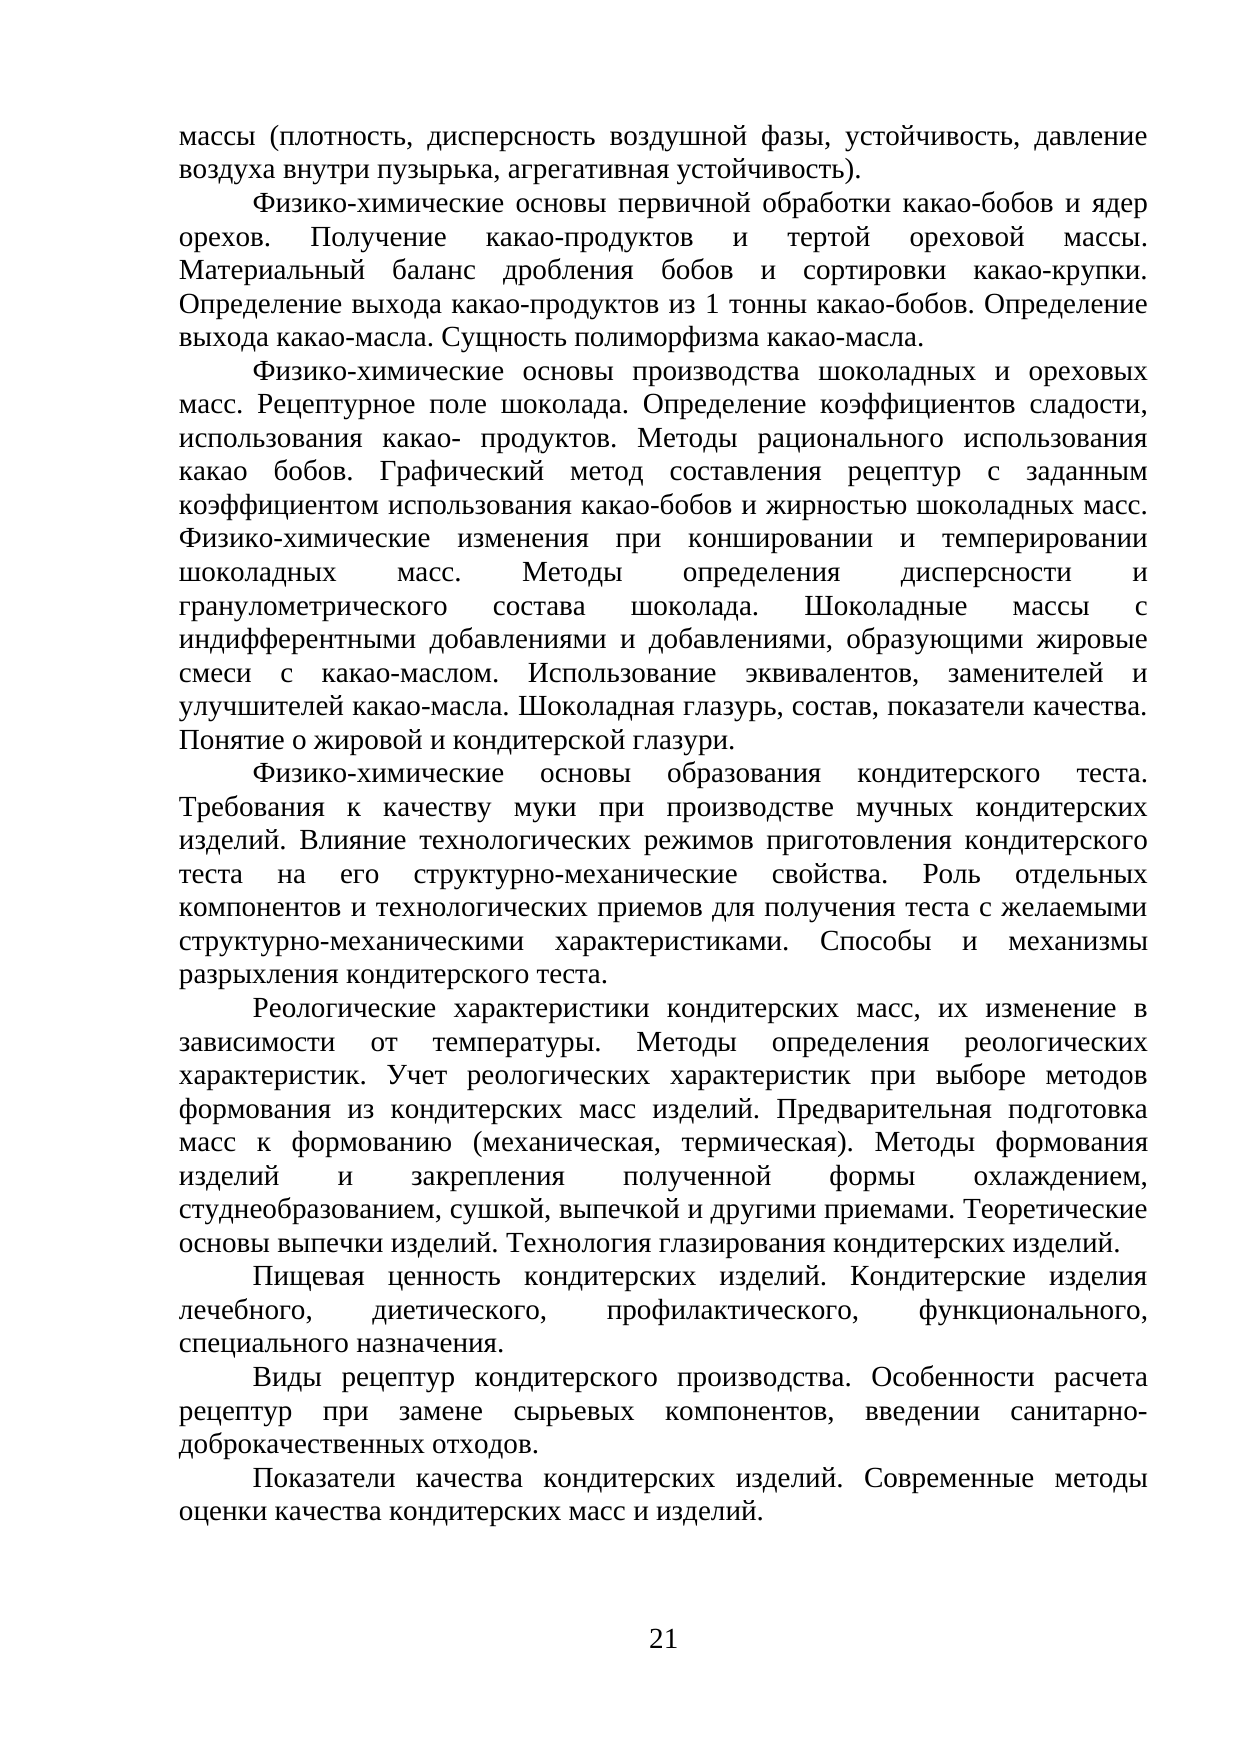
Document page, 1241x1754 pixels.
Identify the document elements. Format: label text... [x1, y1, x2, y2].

text Физико-химические основы первичной обработки какао-бобов и ядер орехов. Получение какао-продуктов и тертой ореховой массы. Материальный баланс дробления бобов и сортировки какао-крупки. Определение выхода какао-продуктов из 1 тонны какао-бобов. Определение выхода какао-масла. Сущность полиморфизма какао-масла. [179, 185, 1148, 353]
text Виды рецептур кондитерского производства. Особенности расчета рецептур при замене сырьевых компонентов, введении санитарно-доброкачественных отходов. [179, 1359, 1148, 1460]
text Физико-химические основы образования кондитерского теста. Требования к качеству муки при производстве мучных кондитерских изделий. Влияние технологических режимов приготовления кондитерского теста на его структурно-механические свойства. Роль отдельных компонентов и технологических приемов для получения теста с желаемыми структурно-механическими характеристиками. Способы и механизмы разрыхления кондитерского теста. [179, 755, 1148, 990]
text Пищевая ценность кондитерских изделий. Кондитерские изделия лечебного, диетического, профилактического, функционального, специального назначения. [179, 1258, 1148, 1359]
text Реологические характеристики кондитерских масс, их изменение в зависимости от температуры. Методы определения реологических характеристик. Учет реологических характеристик при выборе методов формования из кондитерских масс изделий. Предварительная подготовка масс к формованию (механическая, термическая). Методы формования изделий и закрепления полученной формы охлаждением, студнеобразованием, сушкой, выпечкой и другими приемами. Теоретические основы выпечки изделий. Технология глазирования кондитерских изделий. [179, 990, 1148, 1258]
text Физико-химические основы производства шоколадных и ореховых масс. Рецептурное поле шоколада. Определение коэффициентов сладости, использования какао- продуктов. Методы рационального использования какао бобов. Графический метод составления рецептур с заданным коэффициентом использования какао-бобов и жирностью шоколадных масс. Физико-химические изменения при коншировании и темперировании шоколадных масс. Методы определения дисперсности и гранулометрического состава шоколада. Шоколадные массы с индифферентными добавлениями и добавлениями, образующими жировые смеси с какао-маслом. Использование эквивалентов, заменителей и улучшителей какао-масла. Шоколадная глазурь, состав, показатели качества. Понятие о жировой и кондитерской глазури. [179, 353, 1148, 755]
text Показатели качества кондитерских изделий. Современные методы оценки качества кондитерских масс и изделий. [179, 1460, 1148, 1527]
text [179, 118, 1148, 185]
